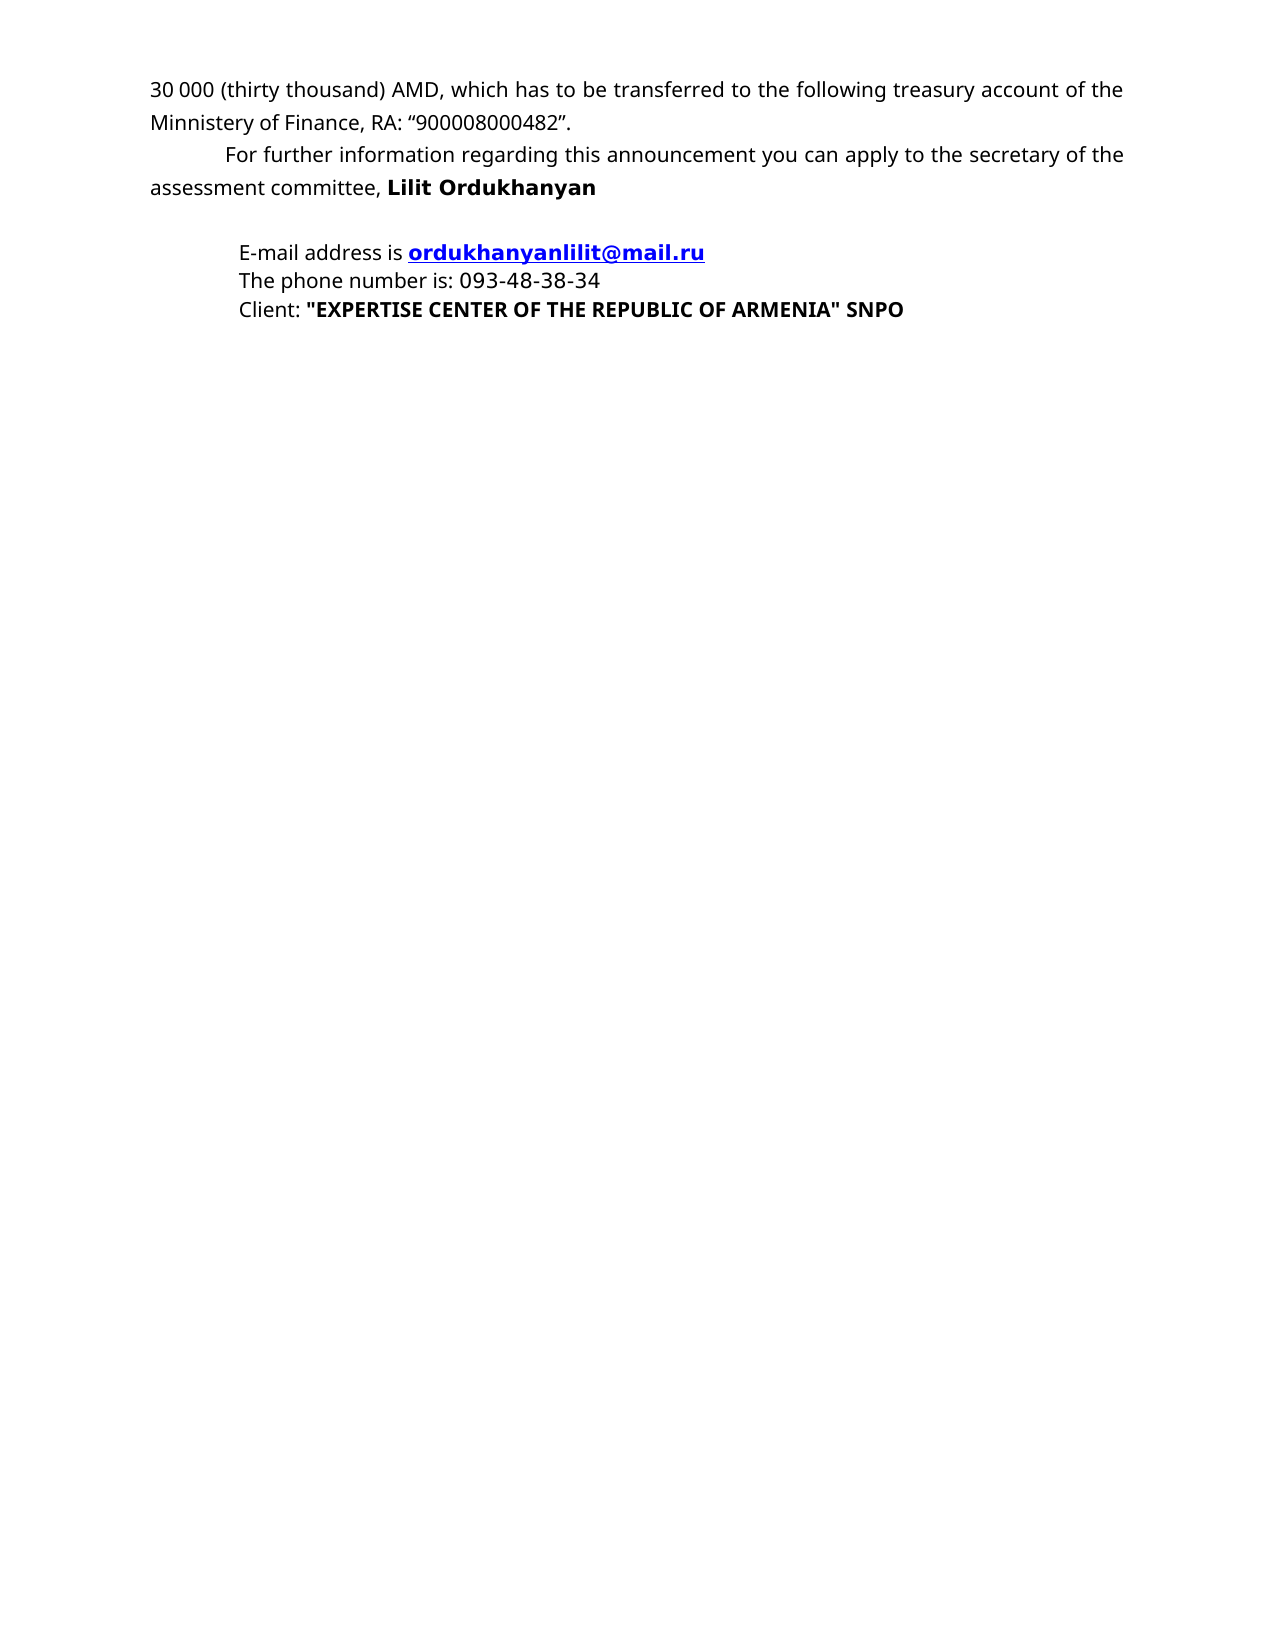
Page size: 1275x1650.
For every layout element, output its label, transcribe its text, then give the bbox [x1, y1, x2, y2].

subtitle The phone number is: 093-48-38-34 [150, 266, 1125, 295]
subtitle E-mail address is ordukhanyanlilit@mail.ru [150, 238, 1125, 266]
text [150, 75, 1125, 136]
text For further information regarding this announcement you can apply to the secretary of the assessment committee, Lilit Ordukhanyan [150, 140, 1125, 201]
subtitle Client: "EXPERTISE CENTER OF THE REPUBLIC OF ARMENIA" SNPO [150, 295, 1125, 323]
